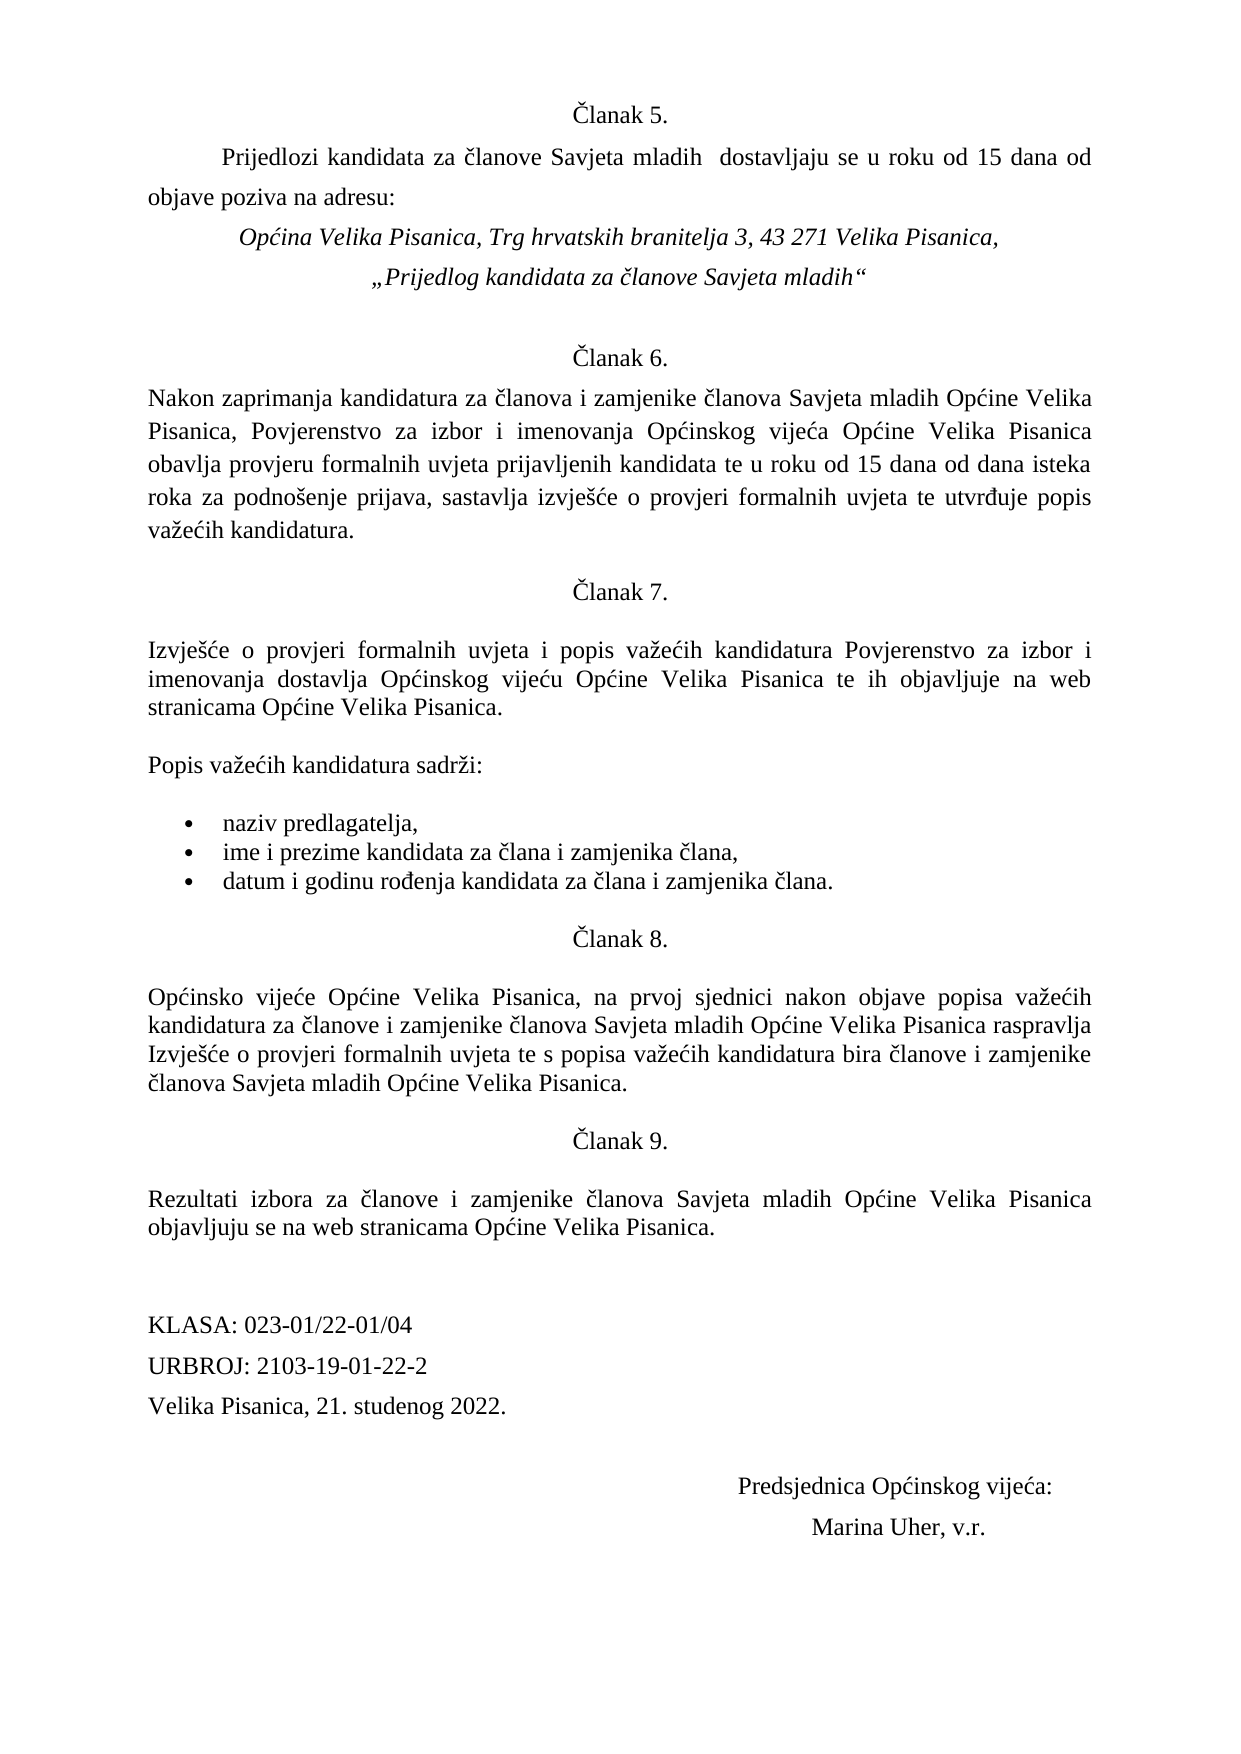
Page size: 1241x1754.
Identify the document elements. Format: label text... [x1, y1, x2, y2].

text Velika Pisanica, 21. studenog 2022. [148, 1391, 1093, 1420]
text Članak 6. [148, 343, 1093, 371]
text Općina Velika Pisanica, Trg hrvatskih branitelja 3, 43 271 Velika Pisanica, [148, 222, 1093, 251]
text Marina Uher, v.r. [738, 1512, 1093, 1540]
text Predsjednica Općinskog vijeća: [148, 1471, 1093, 1500]
text URBROJ: 2103-19-01-22-2 [148, 1351, 1093, 1379]
list ime i prezime kandidata za člana i zamjenika člana, [185, 837, 1093, 866]
text Popis važećih kandidatura sadrži: [148, 750, 1093, 779]
text Općinsko vijeće Općine Velika Pisanica, na prvoj sjednici nakon objave popisa važećih kandidatura za članove i zamjenike članova Savjeta mladih Općine Velika Pisanica raspravlja Izvješće o provjeri formalnih uvjeta te s popisa važećih kandidatura bira članove i zamjenike članova Savjeta mladih Općine Velika Pisanica. [148, 982, 1093, 1097]
list naziv predlagatelja, [185, 808, 1093, 837]
text Izvješće o provjeri formalnih uvjeta i popis važećih kandidatura Povjerenstvo za izbor i imenovanja dostavlja Općinskog vijeću Općine Velika Pisanica te ih objavljuje na web stranicama Općine Velika Pisanica. [148, 635, 1093, 721]
text Nakon zaprimanja kandidatura za članova i zamjenike članova Savjeta mladih Općine Velika Pisanica, Povjerenstvo za izbor i imenovanja Općinskog vijeća Općine Velika Pisanica obavlja provjeru formalnih uvjeta prijavljenih kandidata te u roku od 15 dana od dana isteka roka za podnošenje prijava, sastavlja izvješće o provjeri formalnih uvjeta te utvrđuje popis važećih kandidatura. [148, 383, 1093, 544]
text KLASA: 023-01/22-01/04 [148, 1311, 1093, 1339]
text Prijedlozi kandidata za članove Savjeta mladih dostavljaju se u roku od 15 dana od objave poziva na adresu: [148, 142, 1093, 211]
list datum i godinu rođenja kandidata za člana i zamjenika člana. [185, 866, 1093, 894]
text Članak 9. [148, 1126, 1093, 1154]
text Članak 5. [148, 100, 1093, 129]
text Članak 7. [148, 577, 1093, 606]
text Rezultati izbora za članove i zamjenike članova Savjeta mladih Općine Velika Pisanica objavljuju se na web stranicama Općine Velika Pisanica. [148, 1184, 1093, 1241]
text Članak 8. [148, 924, 1093, 952]
text „Prijedlog kandidata za članove Savjeta mladih“ [148, 262, 1093, 291]
